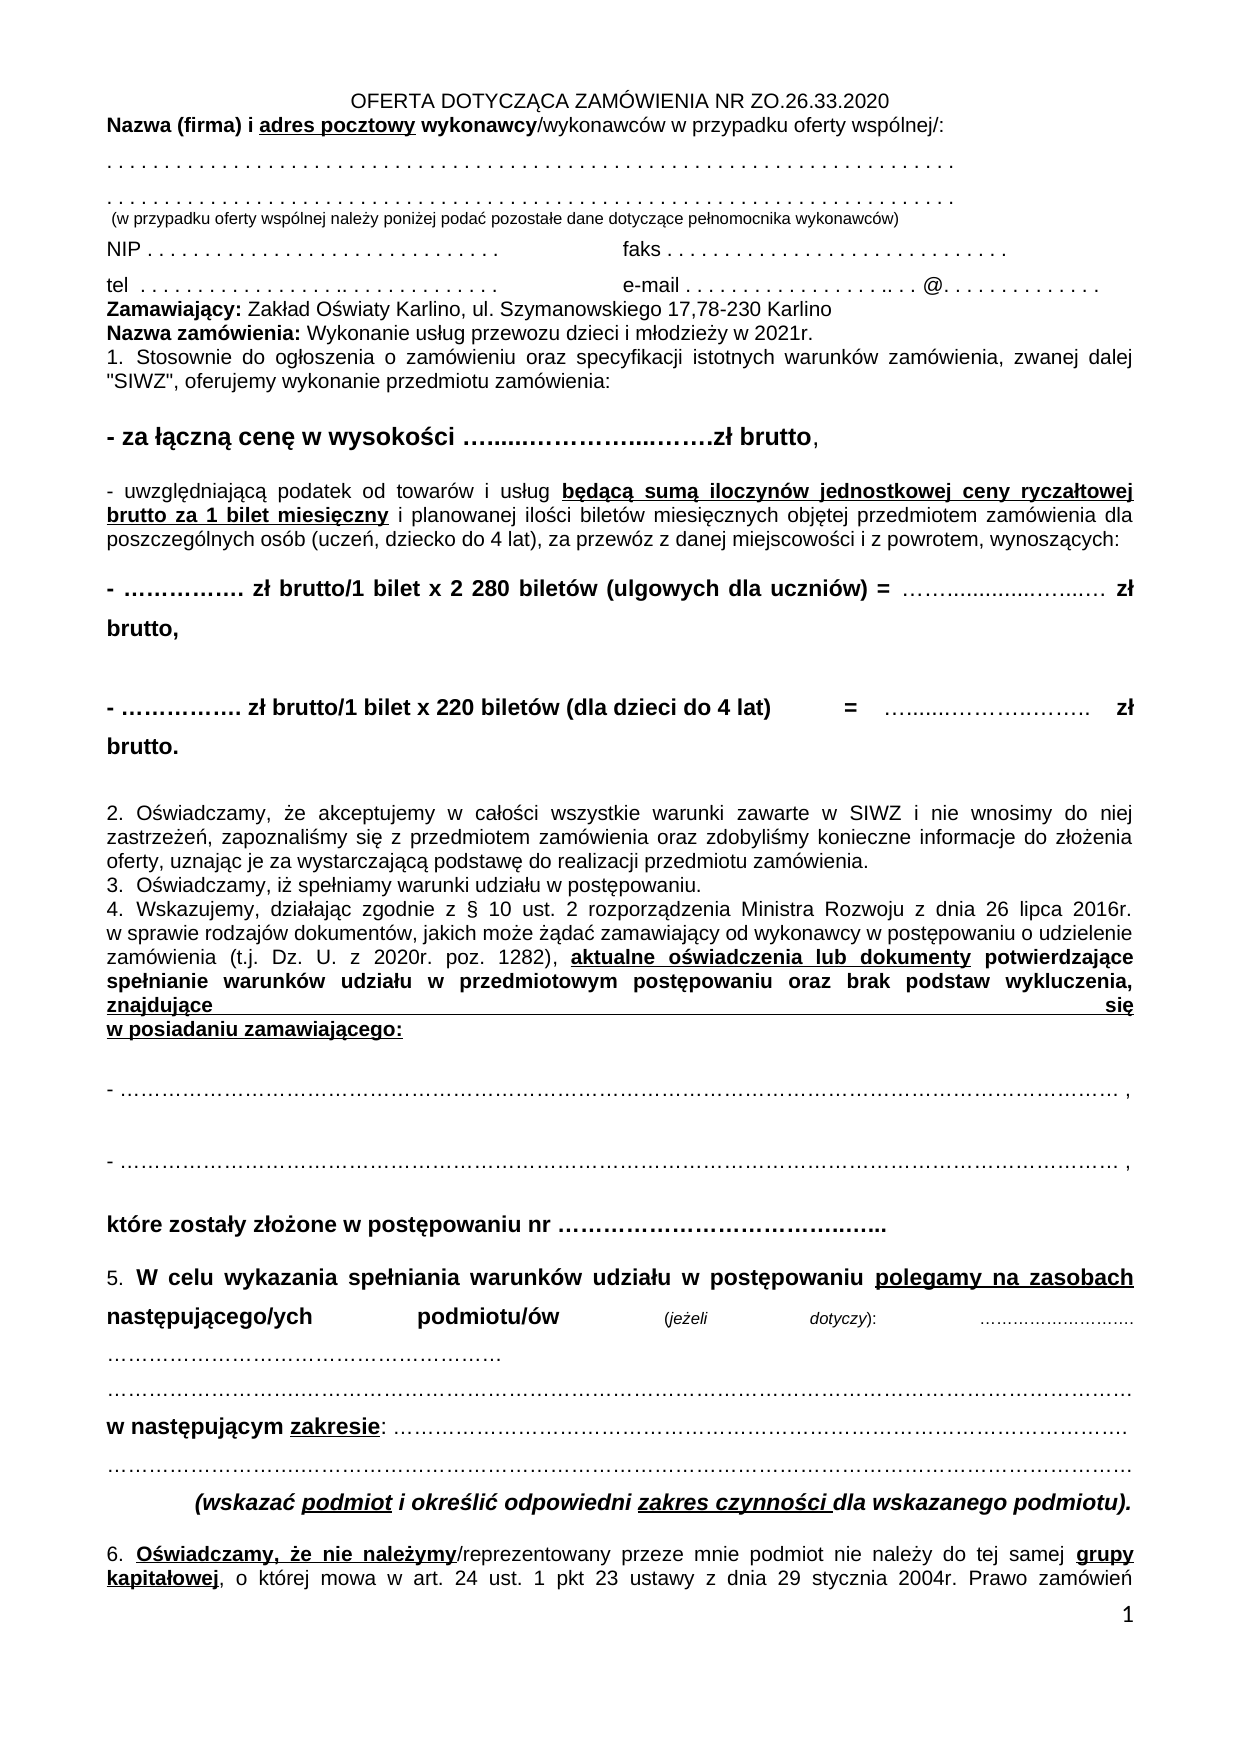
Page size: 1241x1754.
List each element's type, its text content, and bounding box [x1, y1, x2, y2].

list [106, 1541, 1134, 1589]
text Nazwa (firma) i adres pocztowy wykonawcy/wykonawców w przypadku oferty wspólnej/: [106, 113, 1134, 137]
text - ……………………………………………………………………………………………………………………………… , [106, 1148, 1134, 1172]
text (wskazać podmiot i określić odpowiedni zakres czynności dla wskazanego podmiotu). [106, 1489, 1134, 1515]
text tel . . . . . . . . . . . . . . . . . .. . . . . . . . . . . . . . e-mail . . . . . . . . . . . . . . . . . .. . . @. . . . . . . . . . . . . . [106, 273, 1134, 297]
text - za łączną cenę w wysokości …......…………....…….zł brutto, [106, 422, 1134, 450]
list W celu wykazania spełniania warunków udziału w postępowaniu polegamy na zasobach następującego/ych podmiotu/ów (jeżeli dotyczy): ……………………….………………………………………………… [106, 1263, 1134, 1365]
list Wskazujemy, działając zgodnie z § 10 ust. 2 rozporządzenia Ministra Rozwoju z dnia 26 lipca 2016r. w sprawie rodzajów dokumentów, jakich może żądać zamawiający od wykonawcy w postępowaniu o udzielenie zamówienia (t.j. Dz. U. z 2020r. poz. 1282), aktualne oświadczenia lub dokumenty potwierdzające spełnianie warunków udziału w przedmiotowym postępowaniu oraz brak podstaw wykluczenia, znajdujące się w posiadaniu zamawiającego: [106, 897, 1134, 1014]
text . . . . . . . . . . . . . . . . . . . . . . . . . . . . . . . . . . . . . . . . . . . . . . . . . . . . . . . . . . . . . . . . . . . . . . . . . . [106, 148, 1134, 172]
text - ……………. zł brutto/1 bilet x 220 biletów (dla dzieci do 4 lat) = ….......………..…….. zł brutto. [106, 693, 1134, 759]
text Zamawiający: Zakład Oświaty Karlino, ul. Szymanowskiego 17,78-230 Karlino [106, 297, 1134, 321]
text które zostały złożone w postępowaniu nr ………………………………..…... [106, 1211, 1134, 1237]
text - ……………. zł brutto/1 bilet x 2 280 biletów (ulgowych dla uczniów) = ……..............…....… zł brutto, [106, 575, 1134, 641]
list Wskazujemy, działając zgodnie z § 10 ust. 2 rozporządzenia Ministra Rozwoju z dnia 26 lipca 2016r. w sprawie rodzajów dokumentów, jakich może żądać zamawiający od wykonawcy w postępowaniu o udzielenie zamówienia (t.j. Dz. U. z 2020r. poz. 1282), aktualne oświadczenia lub dokumenty potwierdzające spełnianie warunków udziału w przedmiotowym postępowaniu oraz brak podstaw wykluczenia, znajdujące się w posiadaniu zamawiającego: [106, 1015, 1134, 1041]
text (w przypadku oferty wspólnej należy poniżej podać pozostałe dane dotyczące pełnomocnika wykonawców) [106, 208, 1134, 228]
text OFERTA DOTYCZĄCA ZAMÓWIENIA NR ZO.26.33.2020 [106, 89, 1134, 113]
text . . . . . . . . . . . . . . . . . . . . . . . . . . . . . . . . . . . . . . . . . . . . . . . . . . . . . . . . . . . . . . . . . . . . . . . . . . [106, 184, 1134, 208]
list Oświadczamy, że akceptujemy w całości wszystkie warunki zawarte w SIWZ i nie wnosimy do niej zastrzeżeń, zapoznaliśmy się z przedmiotem zamówienia oraz zdobyliśmy konieczne informacje do złożenia oferty, uznając je za wystarczającą podstawę do realizacji przedmiotu zamówienia. [106, 801, 1134, 873]
text ……………………….………………………………………………………………………………………………………… [106, 1377, 1134, 1401]
text - ……………………………………………………………………………………………………………………………… , [106, 1077, 1134, 1101]
list Oświadczamy, iż spełniamy warunki udziału w postępowaniu. [106, 873, 1134, 897]
text Nazwa zamówienia: Wykonanie usług przewozu dzieci i młodzieży w 2021r. [106, 321, 1134, 345]
text - uwzględniającą podatek od towarów i usług będącą sumą iloczynów jednostkowej ceny ryczałtowej brutto za 1 bilet miesięczny i planowanej ilości biletów miesięcznych objętej przedmiotem zamówienia dla poszczególnych osób (uczeń, dziecko do 4 lat), za przewóz z danej miejscowości i z powrotem, wynoszących: [106, 479, 1134, 551]
text NIP . . . . . . . . . . . . . . . . . . . . . . . . . . . . . . . faks . . . . . . . . . . . . . . . . . . . . . . . . . . . . . . [106, 237, 1134, 261]
list Stosownie do ogłoszenia o zamówieniu oraz specyfikacji istotnych warunków zamówienia, zwanej dalej "SIWZ", oferujemy wykonanie przedmiotu zamówienia: [106, 345, 1134, 393]
text w następującym zakresie: ……………………………………………………………………………………………. [106, 1413, 1134, 1439]
text ……………………….………………………………………………………………………………………………………… [106, 1453, 1134, 1477]
